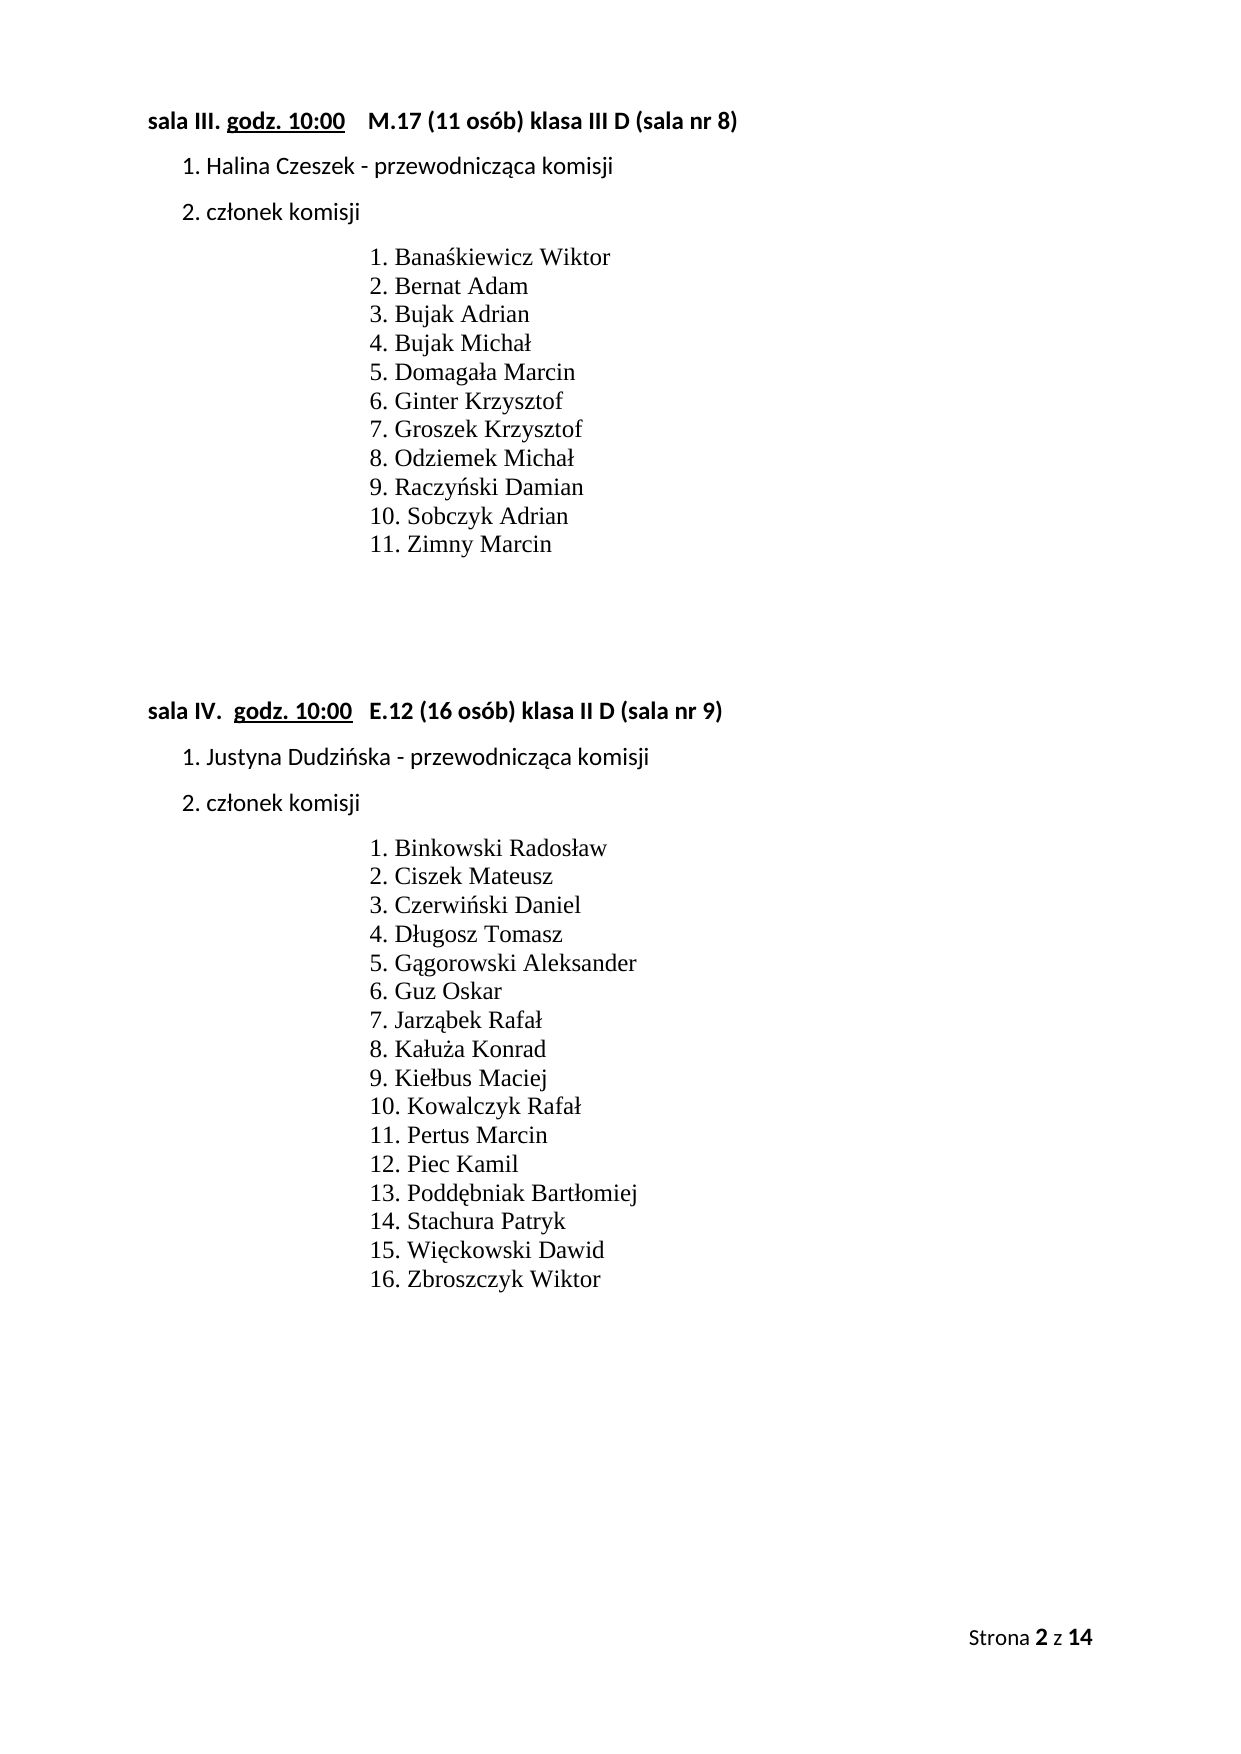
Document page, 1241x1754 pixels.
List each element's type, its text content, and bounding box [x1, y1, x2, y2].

text sala III. godz. 10:00 M.17 (11 osób) klasa III D (sala nr 8) [148, 105, 1092, 135]
text 15. Więckowski Dawid [148, 1235, 1092, 1264]
text 2. członek komisji [148, 787, 1092, 817]
text 1. Banaśkiewicz Wiktor [148, 242, 1092, 271]
text 16. Zbroszczyk Wiktor [148, 1264, 1092, 1293]
text 9. Raczyński Damian [148, 472, 1092, 501]
text 5. Gągorowski Aleksander [148, 948, 1092, 976]
text 10. Kowalczyk Rafał [148, 1091, 1092, 1120]
text 8. Odziemek Michał [148, 443, 1092, 472]
text sala IV. godz. 10:00 E.12 (16 osób) klasa II D (sala nr 9) [148, 695, 1092, 726]
text 14. Stachura Patryk [148, 1206, 1092, 1235]
text 8. Kałuża Konrad [148, 1034, 1092, 1063]
text 2. Bernat Adam [148, 271, 1092, 299]
text 2. Ciszek Mateusz [148, 861, 1092, 890]
text 5. Domagała Marcin [148, 357, 1092, 386]
text 3. Czerwiński Daniel [148, 890, 1092, 919]
text 13. Poddębniak Bartłomiej [148, 1178, 1092, 1206]
text 4. Bujak Michał [148, 328, 1092, 357]
text 7. Jarząbek Rafał [148, 1005, 1092, 1034]
text 4. Długosz Tomasz [148, 919, 1092, 948]
text 1. Justyna Dudzińska - przewodnicząca komisji [148, 741, 1092, 772]
text 2. członek komisji [148, 196, 1092, 227]
text 3. Bujak Adrian [148, 299, 1092, 328]
text 11. Zimny Marcin [148, 529, 1092, 558]
text 11. Pertus Marcin [148, 1120, 1092, 1149]
text 1. Binkowski Radosław [148, 833, 1092, 861]
text 6. Guz Oskar [148, 976, 1092, 1005]
text 1. Halina Czeszek - przewodnicząca komisji [148, 151, 1092, 181]
text 10. Sobczyk Adrian [148, 501, 1092, 529]
text 9. Kiełbus Maciej [148, 1063, 1092, 1091]
text 12. Piec Kamil [148, 1149, 1092, 1178]
text 6. Ginter Krzysztof [148, 386, 1092, 414]
text 7. Groszek Krzysztof [148, 414, 1092, 443]
